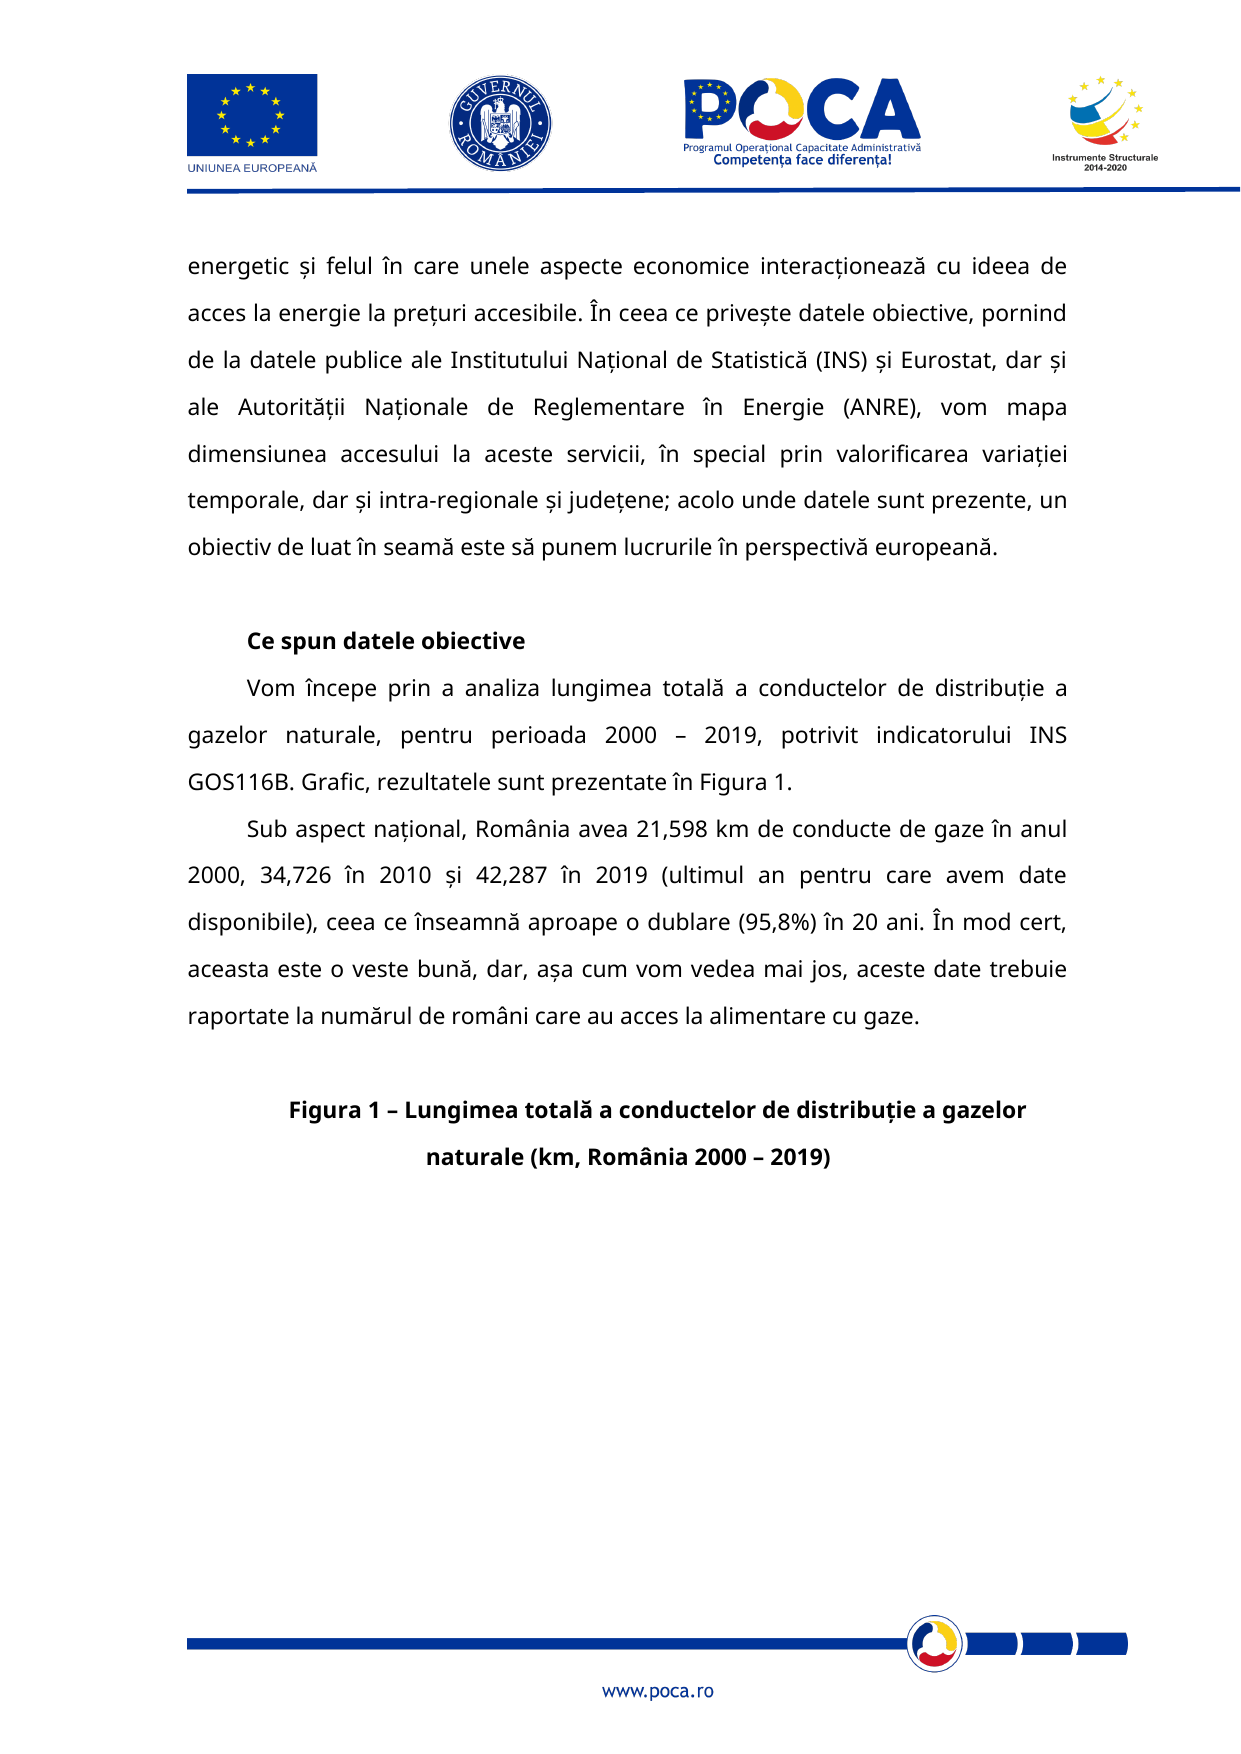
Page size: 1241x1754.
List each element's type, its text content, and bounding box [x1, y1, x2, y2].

text Vom începe prin a analiza lungimea totală a conductelor de distribuție a gazelor naturale, pentru perioada 2000 – 2019, potrivit indicatorului INS GOS116B. Grafic, rezultatele sunt prezentate în Figura 1. [187, 672, 1069, 797]
text Figura 1 – Lungimea totală a conductelor de distribuție a gazelor naturale (km, România 2000 – 2019) [187, 1094, 1069, 1172]
picture [187, 74, 1158, 172]
picture [187, 1615, 1128, 1701]
text Ce spun datele obiective [187, 625, 1069, 656]
text Sub aspect național, România avea 21,598 km de conducte de gaze în anul 2000, 34,726 în 2010 și 42,287 în 2019 (ultimul an pentru care avem date disponibile), ceea ce înseamnă aproape o dublare (95,8%) în 20 ani. În mod cert, aceasta este o veste bună, dar, așa cum vom vedea mai jos, aceste date trebuie raportate la numărul de români care au acces la alimentare cu gaze. [187, 813, 1069, 1031]
